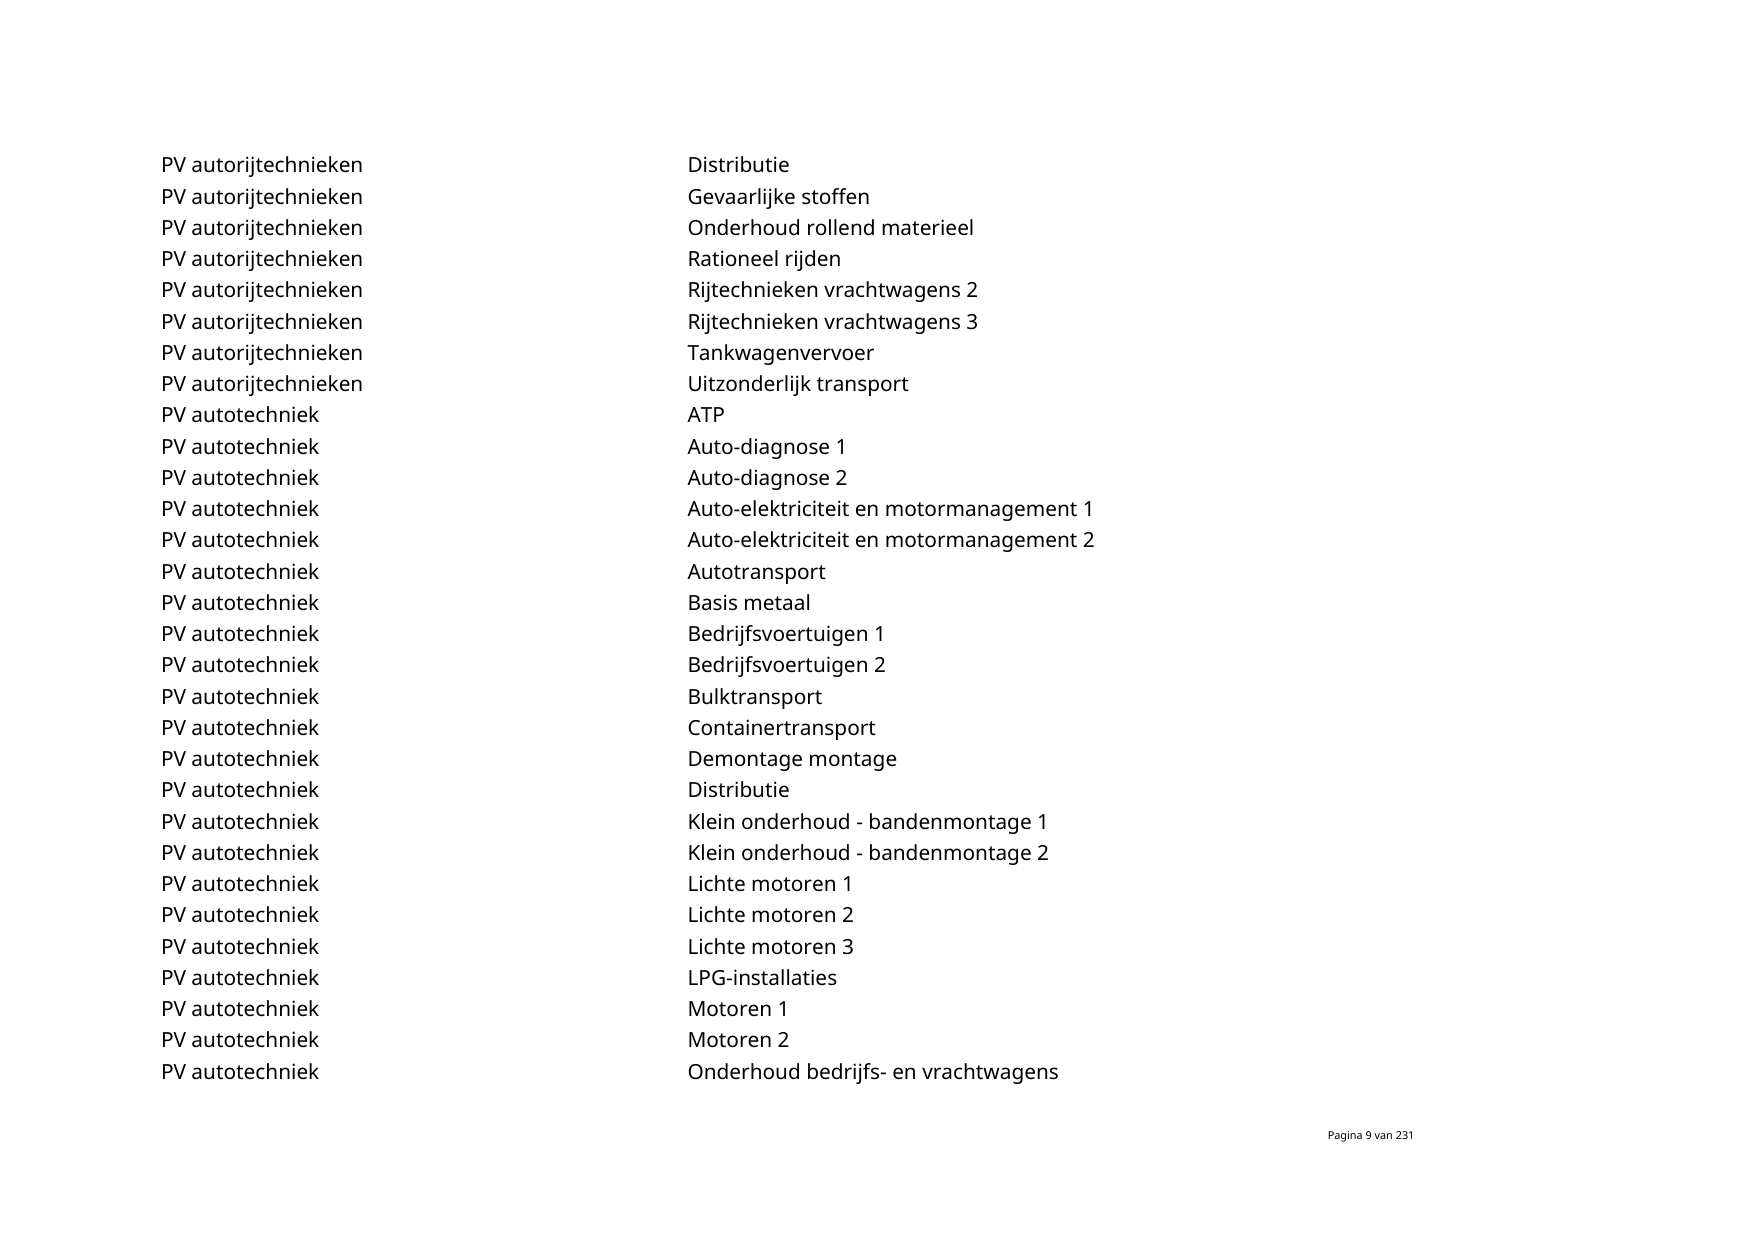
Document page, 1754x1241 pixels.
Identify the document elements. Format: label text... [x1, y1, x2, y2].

table_cell ATP [680, 398, 1641, 429]
table_cell Tankwagenvervoer [680, 335, 1641, 366]
table_cell PV autorijtechnieken [154, 241, 680, 273]
table_cell PV autotechniek [154, 991, 680, 1023]
table_cell PV autotechniek [154, 960, 680, 991]
table_cell PV autotechniek [154, 866, 680, 898]
table_cell PV autotechniek [154, 1054, 680, 1085]
table_cell PV autotechniek [154, 491, 680, 523]
table_cell Uitzonderlijk transport [680, 366, 1641, 398]
table_cell PV autotechniek [154, 523, 680, 554]
table_cell PV autotechniek [154, 648, 680, 679]
table_cell PV autotechniek [154, 1023, 680, 1054]
table_cell Bedrijfsvoertuigen 2 [680, 648, 1641, 679]
table_cell Rijtechnieken vrachtwagens 2 [680, 273, 1641, 304]
table_cell Motoren 2 [680, 1023, 1641, 1054]
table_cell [154, 148, 680, 179]
table_cell Lichte motoren 3 [680, 929, 1641, 960]
table_cell PV autotechniek [154, 429, 680, 460]
table_cell PV autotechniek [154, 585, 680, 616]
table_cell Rijtechnieken vrachtwagens 3 [680, 304, 1641, 335]
table_cell PV autorijtechnieken [154, 210, 680, 241]
table_cell Gevaarlijke stoffen [680, 179, 1641, 210]
table_cell Auto-elektriciteit en motormanagement 2 [680, 523, 1641, 554]
table_cell PV autorijtechnieken [154, 179, 680, 210]
table_cell Distributie [680, 773, 1641, 804]
table_cell PV autotechniek [154, 804, 680, 835]
table_cell Distributie [680, 148, 1641, 179]
table_cell Bedrijfsvoertuigen 1 [680, 616, 1641, 648]
table_cell PV autorijtechnieken [154, 273, 680, 304]
table_cell PV autotechniek [154, 554, 680, 585]
table_cell Motoren 1 [680, 991, 1641, 1023]
table_cell Klein onderhoud - bandenmontage 1 [680, 804, 1641, 835]
table_cell Containertransport [680, 710, 1641, 741]
table_cell Onderhoud rollend materieel [680, 210, 1641, 241]
table_cell PV autotechniek [154, 398, 680, 429]
table_cell LPG-installaties [680, 960, 1641, 991]
table_cell PV autotechniek [154, 773, 680, 804]
table_cell Klein onderhoud - bandenmontage 2 [680, 835, 1641, 866]
table_cell Lichte motoren 1 [680, 866, 1641, 898]
table_cell PV autotechniek [154, 616, 680, 648]
table_cell Bulktransport [680, 679, 1641, 710]
table_cell Auto-elektriciteit en motormanagement 1 [680, 491, 1641, 523]
table_cell PV autorijtechnieken [154, 304, 680, 335]
table_cell Rationeel rijden [680, 241, 1641, 273]
table_cell PV autotechniek [154, 929, 680, 960]
table_cell Auto-diagnose 2 [680, 460, 1641, 491]
table_cell PV autorijtechnieken [154, 335, 680, 366]
table_cell PV autotechniek [154, 679, 680, 710]
table_cell Lichte motoren 2 [680, 898, 1641, 929]
table_cell Onderhoud bedrijfs- en vrachtwagens [680, 1054, 1641, 1085]
table_cell Basis metaal [680, 585, 1641, 616]
table_cell Demontage montage [680, 741, 1641, 773]
table_cell PV autotechniek [154, 835, 680, 866]
table_cell Auto-diagnose 1 [680, 429, 1641, 460]
table_cell PV autotechniek [154, 710, 680, 741]
table_cell PV autotechniek [154, 460, 680, 491]
table_cell PV autotechniek [154, 898, 680, 929]
table_cell Autotransport [680, 554, 1641, 585]
table_cell PV autorijtechnieken [154, 366, 680, 398]
table_cell PV autotechniek [154, 741, 680, 773]
